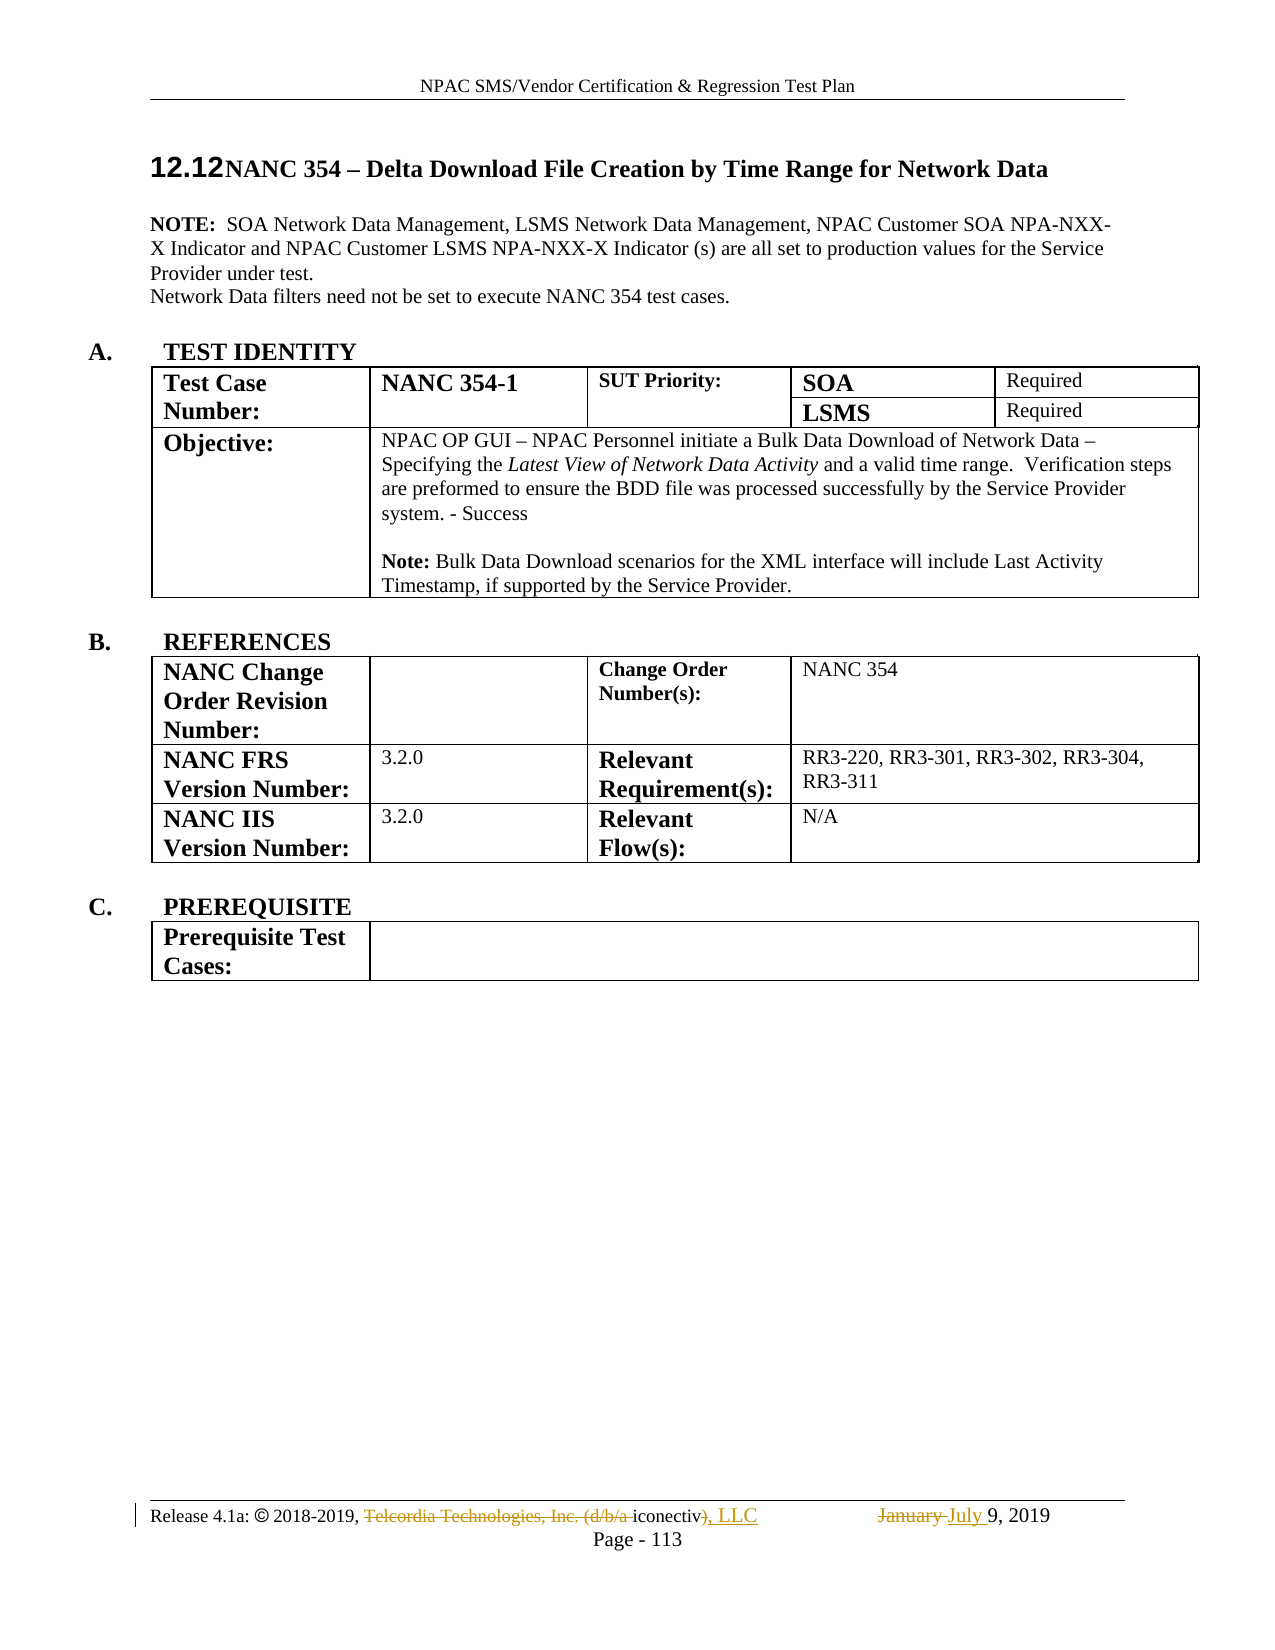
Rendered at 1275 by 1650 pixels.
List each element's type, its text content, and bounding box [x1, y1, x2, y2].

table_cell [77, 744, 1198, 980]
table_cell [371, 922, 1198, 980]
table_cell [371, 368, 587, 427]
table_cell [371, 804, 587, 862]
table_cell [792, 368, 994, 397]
text Network Data filters need not be set to execute NANC 354 test cases. [150, 284, 1125, 308]
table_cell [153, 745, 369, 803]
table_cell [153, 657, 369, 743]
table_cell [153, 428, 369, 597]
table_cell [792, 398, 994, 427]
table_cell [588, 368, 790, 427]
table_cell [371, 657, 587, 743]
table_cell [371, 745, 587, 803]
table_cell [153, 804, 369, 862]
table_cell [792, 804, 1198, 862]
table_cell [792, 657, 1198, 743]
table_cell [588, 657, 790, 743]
subtitle NANC 354 – Delta Download File Creation by for Network Data [150, 150, 1125, 183]
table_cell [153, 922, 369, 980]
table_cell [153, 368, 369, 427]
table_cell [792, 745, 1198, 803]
text NOTE: SOA Network Data Management, LSMS Network Data Management, NPAC Customer SOA NPA-NXX-X Indicator and NPAC Customer LSMS NPA-NXX-X Indicator (s) are all set to production values for the Service Provider under test. [150, 212, 1125, 284]
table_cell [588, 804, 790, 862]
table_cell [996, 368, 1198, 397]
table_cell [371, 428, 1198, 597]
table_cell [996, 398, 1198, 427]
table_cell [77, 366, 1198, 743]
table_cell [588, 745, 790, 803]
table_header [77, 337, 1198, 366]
